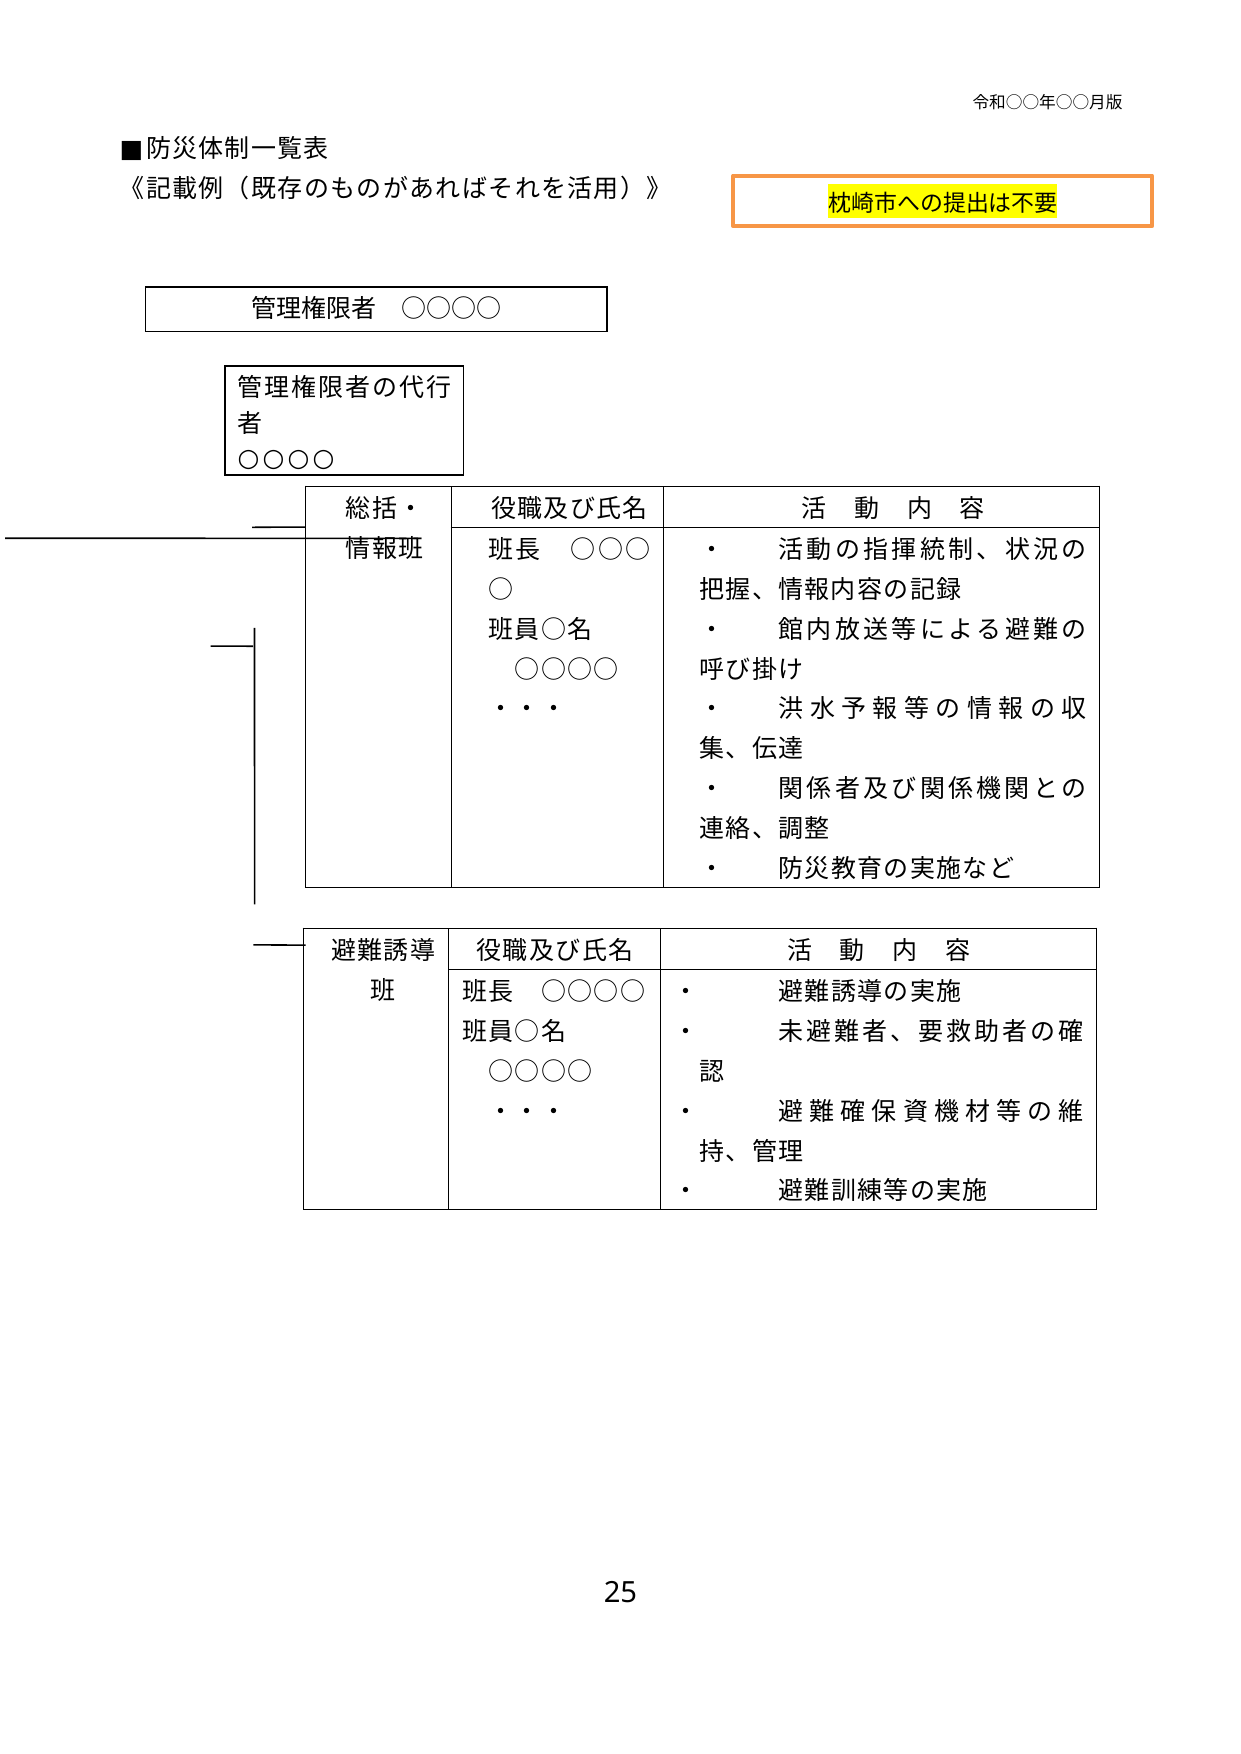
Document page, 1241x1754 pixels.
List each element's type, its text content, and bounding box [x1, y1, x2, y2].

table_header 活 動 内 容 [664, 487, 1099, 527]
table_cell 班長 ○○○○ 班員○名 ○○○○ ・・・ [449, 970, 660, 1209]
table_cell 活動の指揮統制、状況の把握、情報内容の記録 館内放送等による避難の呼び掛け 洪水予報等の情報の収集、伝達 関係者及び関係機関との連絡、調整 防災教育の実施など [664, 528, 1099, 887]
text ■防災体制一覧表 [119, 127, 1121, 166]
table_header 役職及び氏名 [452, 487, 663, 527]
table_cell 班長 ○○○○ 班員○名 ○○○○ ・・・ [452, 528, 663, 887]
table_cell 避難誘導の実施 未避難者、要救助者の確認 避難確保資機材等の維持、管理 避難訓練等の実施 [661, 970, 1096, 1209]
table_header 活 動 内 容 [661, 929, 1096, 968]
text 《記載例（既存のものがあればそれを活用）》 [119, 166, 1121, 206]
table_header 総括・ 情報班 [306, 487, 451, 887]
table_header 避難誘導班 [304, 929, 448, 1209]
table_header 役職及び氏名 [449, 929, 660, 968]
